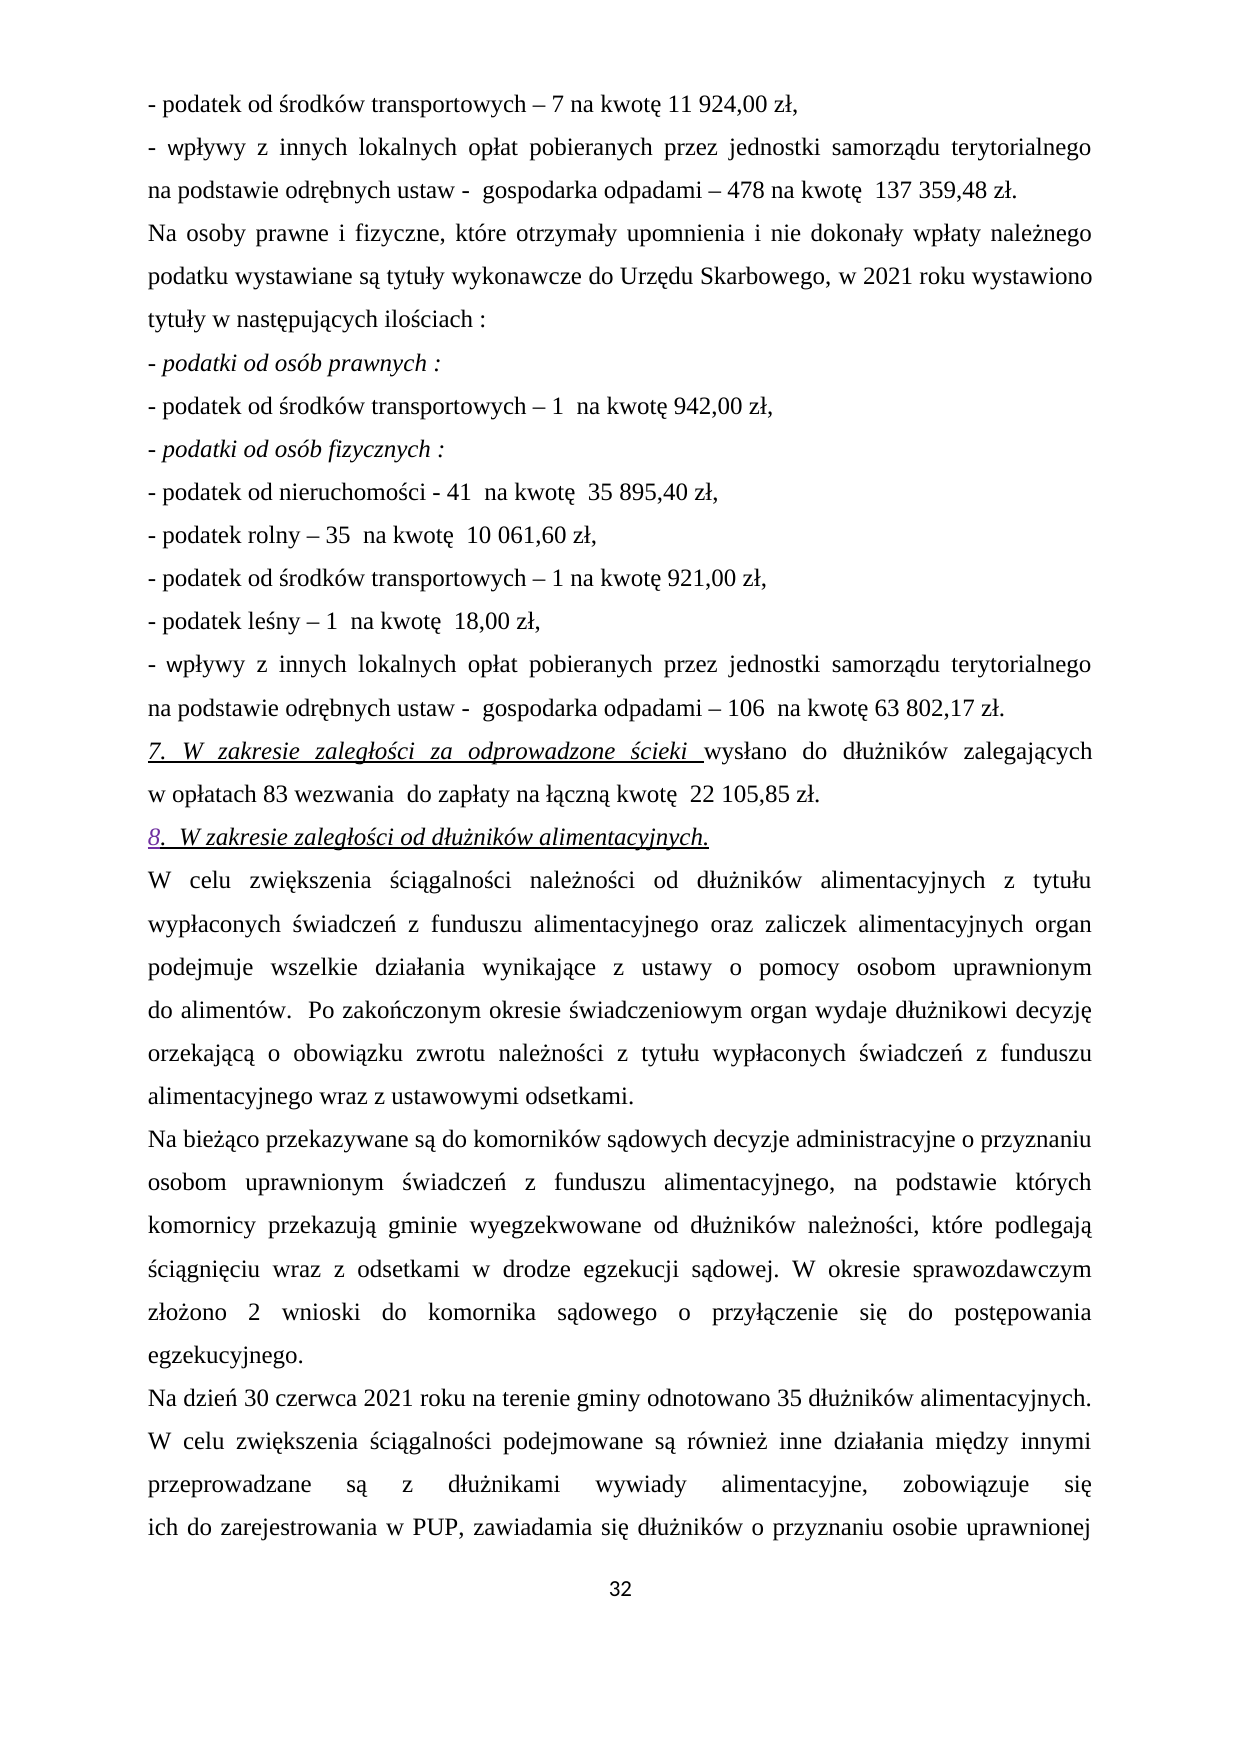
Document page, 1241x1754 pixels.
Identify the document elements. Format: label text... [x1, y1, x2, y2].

text - podatek od środków transportowych – 1 na kwotę 942,00 zł, [148, 391, 1092, 419]
text Na bieżąco przekazywane są do komorników sądowych decyzje administracyjne o przyznaniu osobom uprawnionym świadczeń z funduszu alimentacyjnego, na podstawie których komornicy przekazują gminie wyegzekwowane od dłużników należności, które podlegają ściągnięciu wraz z odsetkami w drodze egzekucji sądowej. W okresie sprawozdawczym złożono 2 wnioski do komornika sądowego o przyłączenie się do postępowania egzekucyjnego. [148, 1124, 1092, 1369]
text Na osoby prawne i fizyczne, które otrzymały upomnienia i nie dokonały wpłaty należnego podatku wystawiane są tytuły wykonawcze do Urzędu Skarbowego, w 2021 roku wystawiono tytuły w następujących ilościach : [148, 218, 1092, 333]
text - podatki od osób fizycznych : [148, 434, 1092, 463]
text - podatek leśny – 1 na kwotę 18,00 zł, [148, 606, 1092, 635]
text - podatek od środków transportowych – 1 na kwotę 921,00 zł, [148, 563, 1092, 592]
text - podatek od nieruchomości - 41 na kwotę 35 895,40 zł, [148, 477, 1092, 506]
text - podatek od środków transportowych – 7 na kwotę 11 924,00 zł, [148, 89, 1092, 117]
text 7. W zakresie zaległości za odprowadzone ścieki wysłano do dłużników zalegających w opłatach 83 wezwania do zapłaty na łączną kwotę 22 105,85 zł. [148, 736, 1092, 808]
text W celu zwiększenia ściągalności należności od dłużników alimentacyjnych z tytułu wypłaconych świadczeń z funduszu alimentacyjnego oraz zaliczek alimentacyjnych organ podejmuje wszelkie działania wynikające z ustawy o pomocy osobom uprawnionym do alimentów. Po zakończonym okresie świadczeniowym organ wydaje dłużnikowi decyzję orzekającą o obowiązku zwrotu należności z tytułu wypłaconych świadczeń z funduszu alimentacyjnego wraz z ustawowymi odsetkami. [148, 866, 1092, 1110]
text - podatki od osób prawnych : [148, 348, 1092, 376]
text - podatek rolny – 35 na kwotę 10 061,60 zł, [148, 520, 1092, 549]
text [148, 1383, 1092, 1541]
text - wpływy z innych lokalnych opłat pobieranych przez jednostki samorządu terytorialnego na podstawie odrębnych ustaw - gospodarka odpadami – 106 na kwotę 63 802,17 zł. [148, 649, 1092, 722]
text 8. W zakresie zaległości od dłużników alimentacyjnych. [148, 822, 1092, 851]
text - wpływy z innych lokalnych opłat pobieranych przez jednostki samorządu terytorialnego na podstawie odrębnych ustaw - gospodarka odpadami – 478 na kwotę 137 359,48 zł. [148, 132, 1092, 204]
